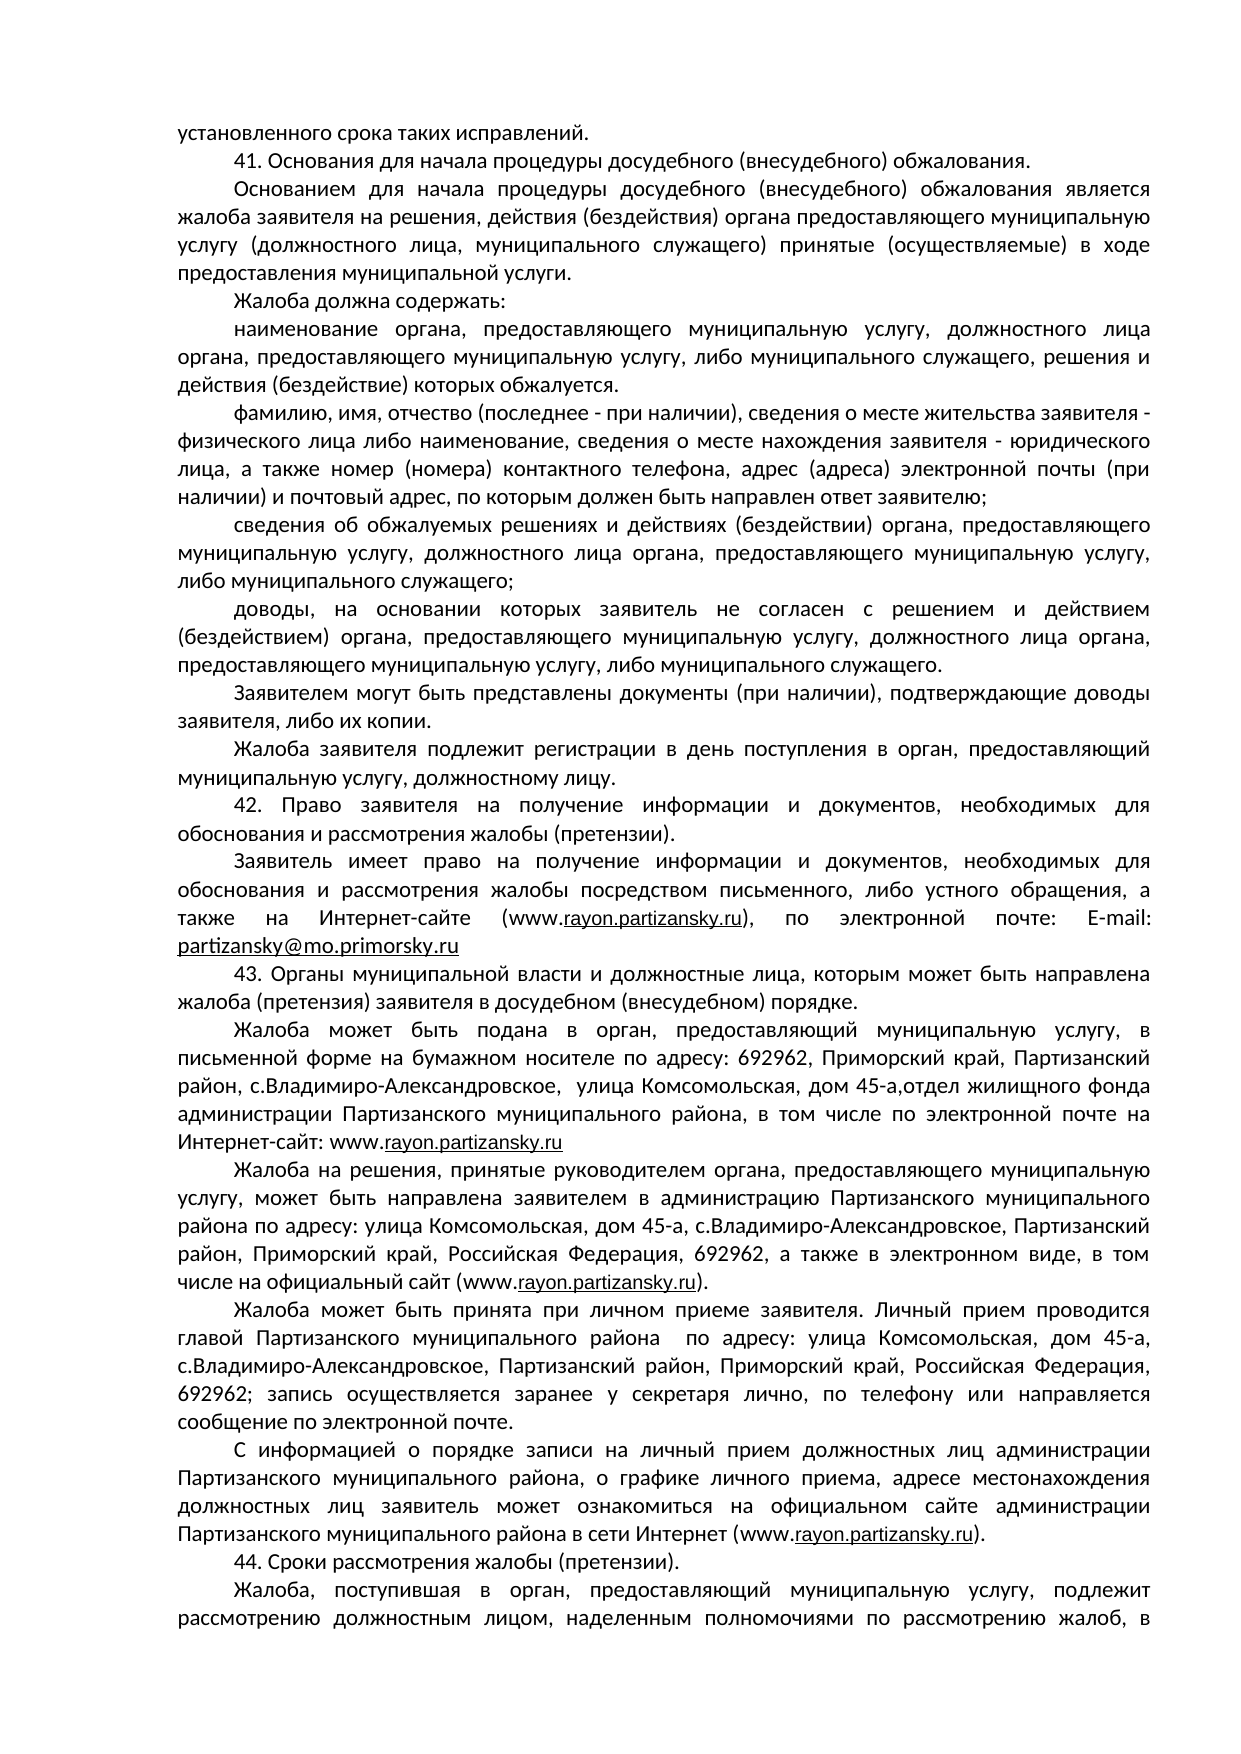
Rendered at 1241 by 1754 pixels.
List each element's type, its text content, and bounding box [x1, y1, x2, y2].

text 42. Право заявителя на получение информации и документов, необходимых для обоснования и рассмотрения жалобы (претензии). [177, 791, 1152, 847]
text доводы, на основании которых заявитель не согласен с решением и действием (бездействием) органа, предоставляющего муниципальную услугу, должностного лица органа, предоставляющего муниципальную услугу, либо муниципального служащего. [177, 594, 1152, 678]
text 44. Сроки рассмотрения жалобы (претензии). [177, 1547, 1152, 1575]
text Жалоба должна содержать: [177, 286, 1152, 314]
text Заявитель имеет право на получение информации и документов, необходимых для обоснования и рассмотрения жалобы посредством письменного, либо устного обращения, а также на Интернет-сайте (www.rayon.partizansky.ru), по электронной почте: E-mail: partizansky@mo.primorsky.ru [177, 847, 1152, 959]
text С информацией о порядке записи на личный прием должностных лиц администрации Партизанского муниципального района, о графике личного приема, адресе местонахождения должностных лиц заявитель может ознакомиться на официальном сайте администрации Партизанского муниципального района в сети Интернет (www.rayon.partizansky.ru). [177, 1435, 1152, 1547]
text 41. Основания для начала процедуры досудебного (внесудебного) обжалования. [177, 146, 1152, 174]
text фамилию, имя, отчество (последнее - при наличии), сведения о месте жительства заявителя - физического лица либо наименование, сведения о месте нахождения заявителя - юридического лица, а также номер (номера) контактного телефона, адрес (адреса) электронной почты (при наличии) и почтовый адрес, по которым должен быть направлен ответ заявителю; [177, 398, 1152, 510]
text Жалоба заявителя подлежит регистрации в день поступления в орган, предоставляющий муниципальную услугу, должностному лицу. [177, 734, 1152, 791]
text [177, 118, 1152, 146]
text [177, 1575, 1152, 1631]
text наименование органа, предоставляющего муниципальную услугу, должностного лица органа, предоставляющего муниципальную услугу, либо муниципального служащего, решения и действия (бездействие) которых обжалуется. [177, 314, 1152, 398]
text сведения об обжалуемых решениях и действиях (бездействии) органа, предоставляющего муниципальную услугу, должностного лица органа, предоставляющего муниципальную услугу, либо муниципального служащего; [177, 510, 1152, 594]
text Заявителем могут быть представлены документы (при наличии), подтверждающие доводы заявителя, либо их копии. [177, 678, 1152, 734]
text Жалоба может быть подана в орган, предоставляющий муниципальную услугу, в письменной форме на бумажном носителе по адресу: 692962, Приморский край, Партизанский район, с.Владимиро-Александровское, улица Комсомольская, дом 45-а,отдел жилищного фонда администрации Партизанского муниципального района, в том числе по электронной почте на Интернет-сайт: www.rayon.partizansky.ru [177, 1015, 1152, 1155]
text Основанием для начала процедуры досудебного (внесудебного) обжалования является жалоба заявителя на решения, действия (бездействия) органа предоставляющего муниципальную услугу (должностного лица, муниципального служащего) принятые (осуществляемые) в ходе предоставления муниципальной услуги. [177, 174, 1152, 286]
text 43. Органы муниципальной власти и должностные лица, которым может быть направлена жалоба (претензия) заявителя в досудебном (внесудебном) порядке. [177, 959, 1152, 1015]
text Жалоба может быть принята при личном приеме заявителя. Личный прием проводится главой Партизанского муниципального района по адресу: улица Комсомольская, дом 45-а, с.Владимиро-Александровское, Партизанский район, Приморский край, Российская Федерация, 692962; запись осуществляется заранее у секретаря лично, по телефону или направляется сообщение по электронной почте. [177, 1295, 1152, 1435]
text Жалоба на решения, принятые руководителем органа, предоставляющего муниципальную услугу, может быть направлена заявителем в администрацию Партизанского муниципального района по адресу: улица Комсомольская, дом 45-а, с.Владимиро-Александровское, Партизанский район, Приморский край, Российская Федерация, 692962, а также в электронном виде, в том числе на официальный сайт (www.rayon.partizansky.ru). [177, 1155, 1152, 1295]
